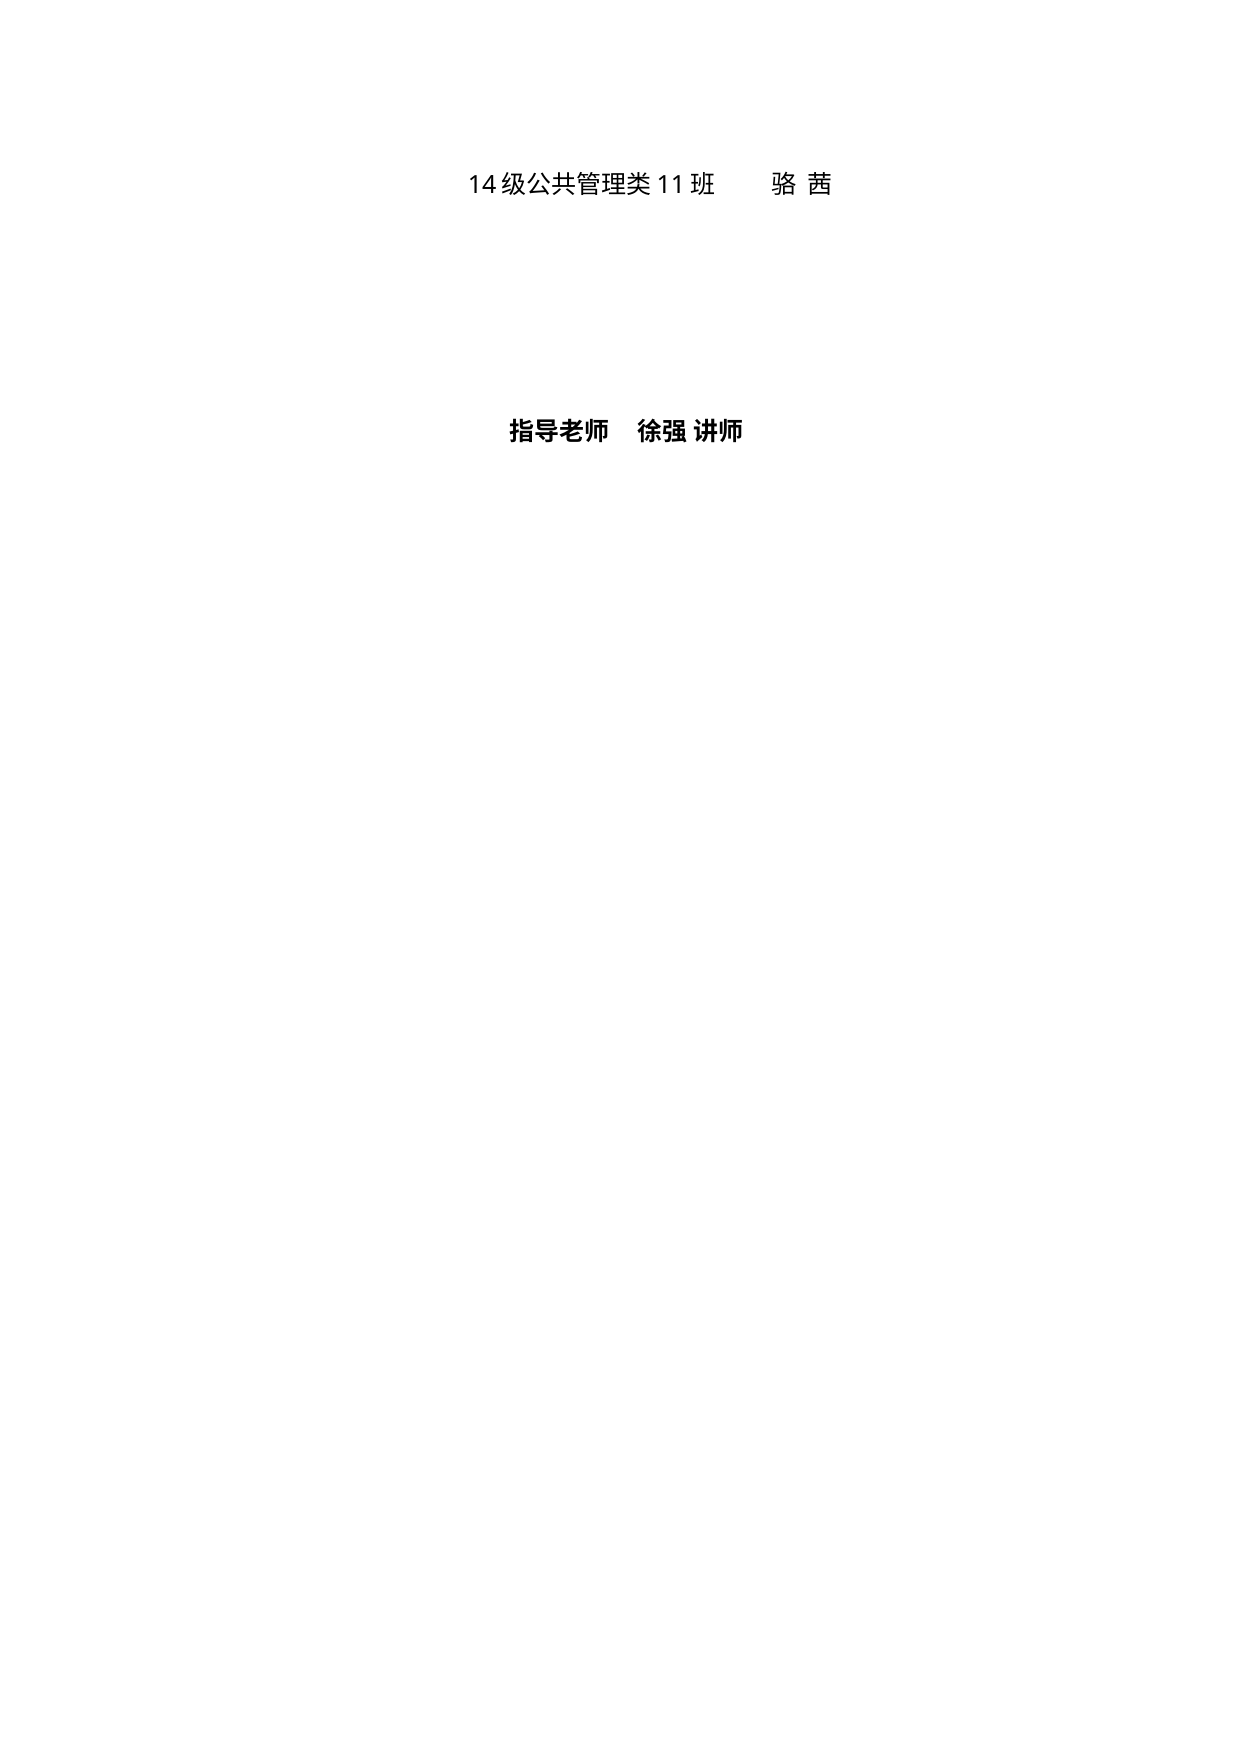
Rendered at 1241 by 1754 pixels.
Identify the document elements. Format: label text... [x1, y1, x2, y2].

text 指导老师 徐强 讲师 [187, 397, 1053, 462]
text 14级公共管理类11班 骆 茜 [187, 150, 1053, 215]
